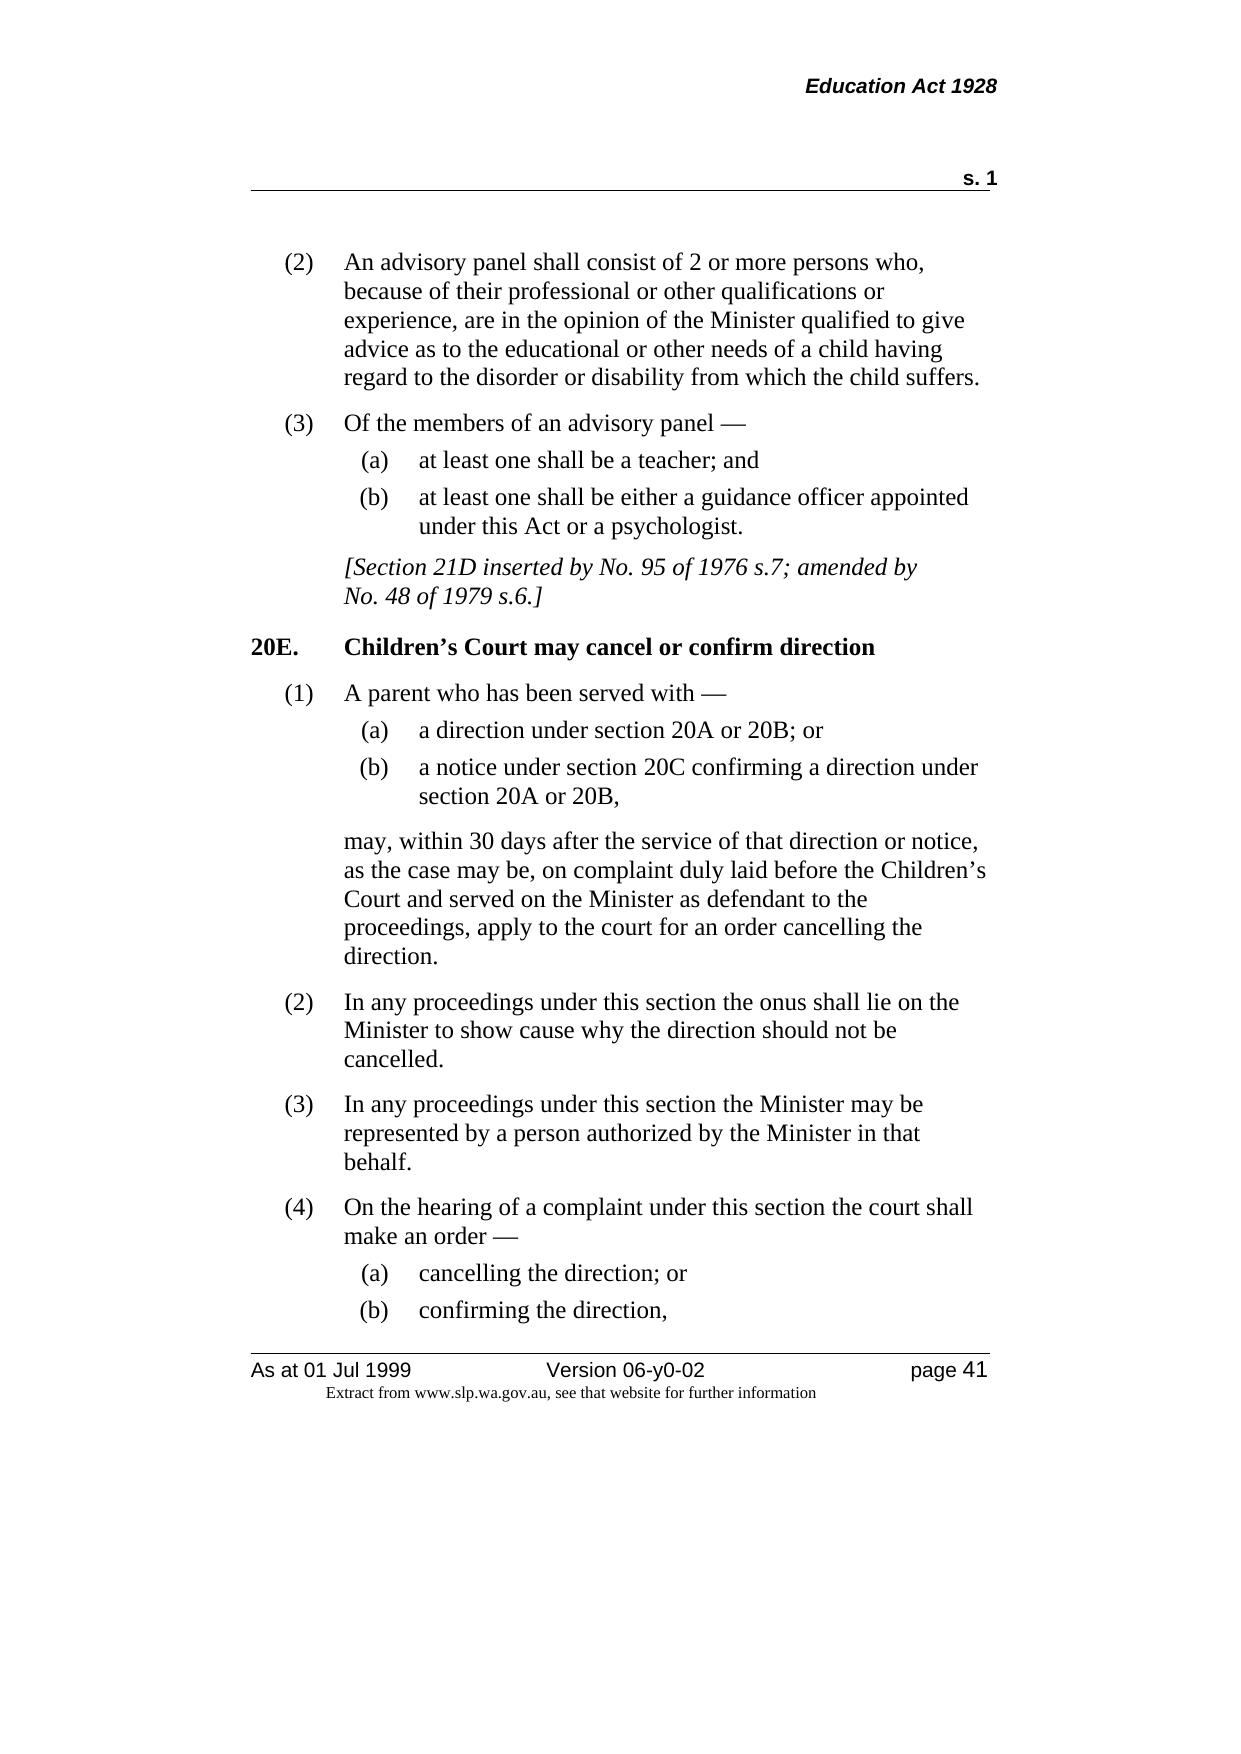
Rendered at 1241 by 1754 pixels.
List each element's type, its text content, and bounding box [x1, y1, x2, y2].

text (1) A parent who has been served with — [251, 678, 990, 707]
text may, within 30 days after the service of that direction or notice, as the case may be, on complaint duly laid before the Children’s Court and served on the Minister as defendant to the proceedings, apply to the court for an order cancelling the direction. [251, 826, 990, 970]
text (b) a notice under section 20C confirming a direction under section 20A or 20B, [251, 752, 990, 809]
text (a) at least one shall be a teacher; and [251, 445, 990, 474]
text (3) In any proceedings under this section the Minister may be represented by a person authorized by the Minister in that behalf. [251, 1089, 990, 1176]
text [Section 21D inserted by No. 95 of 1976 s.7; amended by No. 48 of 1979 s.6.] [251, 552, 990, 609]
text (a) cancelling the direction; or [251, 1258, 990, 1287]
text (a) a direction under section 20A or 20B; or [251, 715, 990, 744]
subtitle 20E. Children’s Court may cancel or confirm direction [251, 632, 990, 661]
text (2) An advisory panel shall consist of 2 or more persons who, because of their professional or other qualifications or experience, are in the opinion of the Minister qualified to give advice as to the educational or other needs of a child having regard to the disorder or disability from which the child suffers. [251, 247, 990, 391]
text (3) Of the members of an advisory panel — [251, 408, 990, 437]
text (b) confirming the direction, [251, 1295, 990, 1324]
text (2) In any proceedings under this section the onus shall lie on the Minister to show cause why the direction should not be cancelled. [251, 987, 990, 1073]
text (b) at least one shall be either a guidance officer appointed under this Act or a psychologist. [251, 482, 990, 539]
text (4) On the hearing of a complaint under this section the court shall make an order — [251, 1192, 990, 1250]
